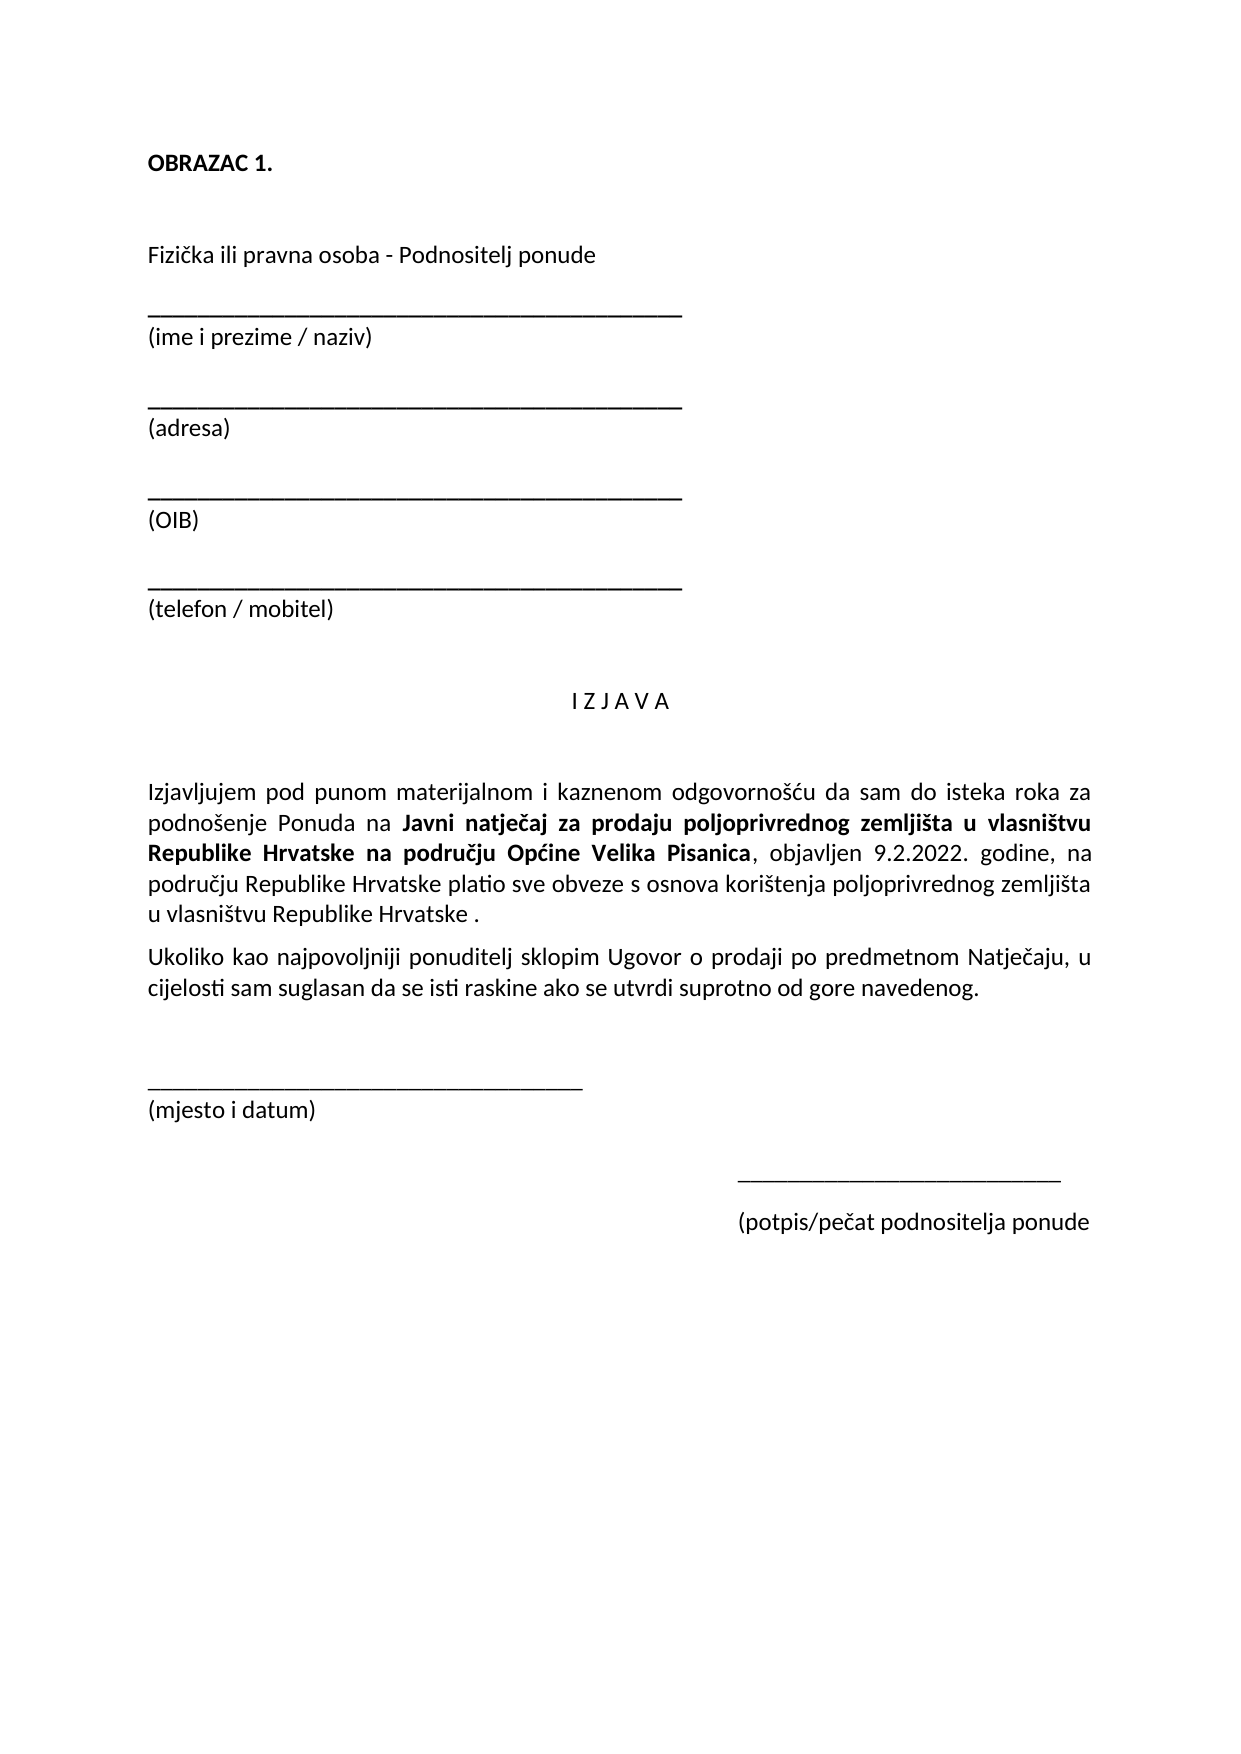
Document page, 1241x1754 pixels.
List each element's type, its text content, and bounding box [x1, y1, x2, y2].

text __________________________ [664, 1155, 1093, 1186]
text ___________________________________________ [148, 474, 1093, 504]
text Ukoliko kao najpovoljniji ponuditelj sklopim Ugovor o prodaji po predmetnom Natječaju, u cijelosti sam suglasan da se isti raskine ako se utvrdi suprotno od gore navedenog. [148, 941, 1093, 1002]
text (mjesto i datum) [148, 1094, 1093, 1124]
text OBRAZAC 1. [148, 148, 1093, 178]
text ___________________________________ [148, 1063, 1093, 1094]
text (telefon / mobitel) [148, 593, 1093, 624]
text I Z J A V A [148, 685, 1093, 715]
text Fizička ili pravna osoba - Podnositelj ponude [148, 239, 1093, 270]
text (potpis/pečat podnositelja ponude [664, 1206, 1093, 1237]
text (OIB) [148, 504, 1093, 535]
text (ime i prezime / naziv) [148, 321, 1093, 352]
text ___________________________________________ [148, 382, 1093, 413]
text (adresa) [148, 413, 1093, 443]
text ___________________________________________ [148, 291, 1093, 321]
text ___________________________________________ [148, 563, 1093, 593]
text Izjavljujem pod punom materijalnom i kaznenom odgovornošću da sam do isteka roka za podnošenje Ponuda na Javni natječaj za prodaju poljoprivrednog zemljišta u vlasništvu Republike Hrvatske na području Općine Velika Pisanica, objavljen 9.2.2022. godine, na području Republike Hrvatske platio sve obveze s osnova korištenja poljoprivrednog zemljišta u vlasništvu Republike Hrvatske . [148, 776, 1093, 929]
